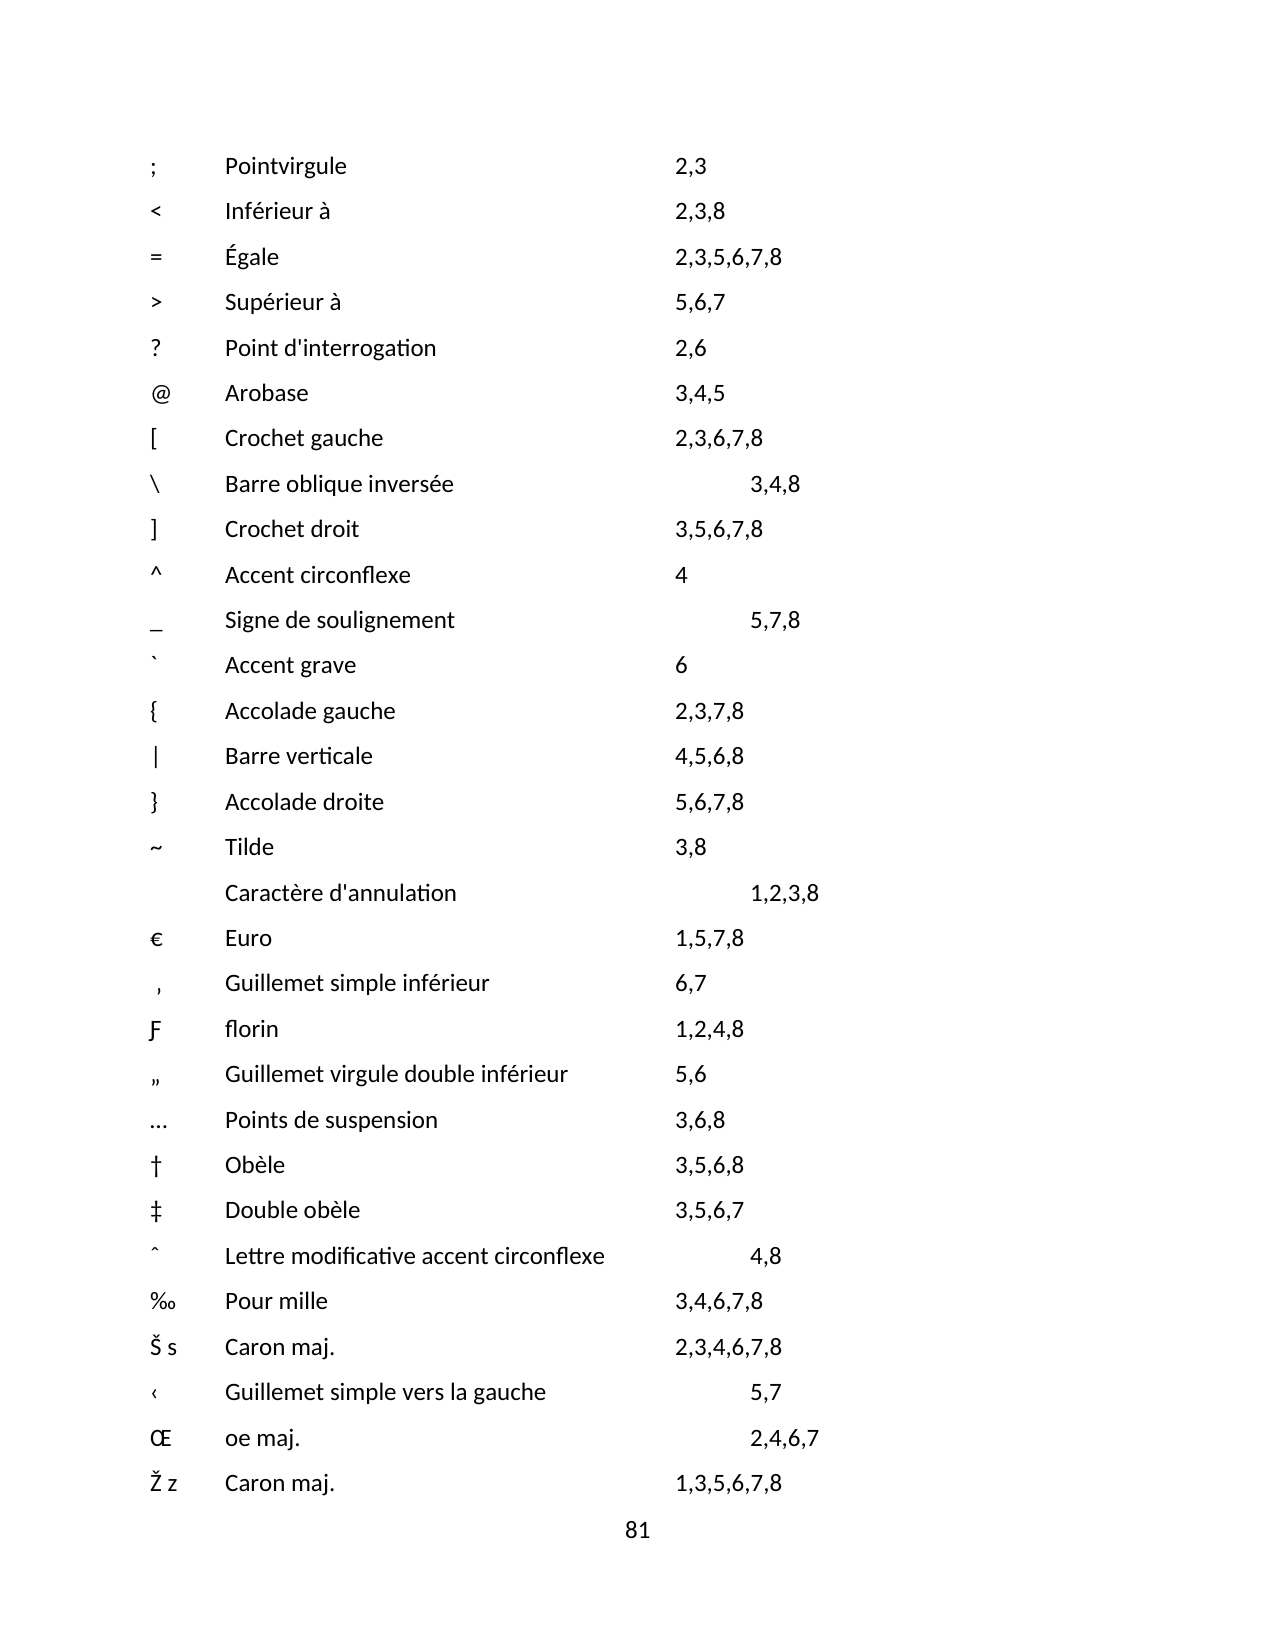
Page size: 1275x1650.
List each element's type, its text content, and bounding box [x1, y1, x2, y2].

text ‰ Pour mille 3,4,6,7,8 [150, 1285, 1125, 1316]
text ] Crochet droit 3,5,6,7,8 [150, 513, 1125, 544]
text Œ oe maj. 2,4,6,7 [150, 1422, 1125, 1452]
text ; Pointvirgule 2,3 [150, 150, 1125, 181]
text > Supérieur à 5,6,7 [150, 286, 1125, 317]
text ˆ Lettre modificative accent circonflexe 4,8 [150, 1240, 1125, 1271]
text ? Point d'interrogation 2,6 [150, 332, 1125, 362]
text … Points de suspension 3,6,8 [150, 1104, 1125, 1134]
text Caractère d'annulation 1,2,3,8 [150, 877, 1125, 907]
text „ Guillemet virgule double inférieur 5,6 [150, 1058, 1125, 1089]
text ` Accent grave 6 [150, 649, 1125, 680]
text } Accolade droite 5,6,7,8 [150, 786, 1125, 816]
text { Accolade gauche 2,3,7,8 [150, 695, 1125, 726]
text ‹ Guillemet simple vers la gauche 5,7 [150, 1376, 1125, 1407]
text ‚ Guillemet simple inférieur 6,7 [150, 967, 1125, 998]
text [ Crochet gauche 2,3,6,7,8 [150, 422, 1125, 453]
text = Égale 2,3,5,6,7,8 [150, 241, 1125, 271]
text Š s Caron maj. 2,3,4,6,7,8 [150, 1331, 1125, 1361]
text ~ Tilde 3,8 [150, 831, 1125, 862]
text € Euro 1,5,7,8 [150, 922, 1125, 953]
text \ Barre oblique inversée 3,4,8 [150, 468, 1125, 498]
text Ž z Caron maj. 1,3,5,6,7,8 [150, 1467, 1125, 1498]
text † Obèle 3,5,6,8 [150, 1149, 1125, 1180]
text ^ Accent circonflexe 4 [150, 559, 1125, 589]
text @ Arobase 3,4,5 [150, 377, 1125, 408]
text _ Signe de soulignement 5,7,8 [150, 604, 1125, 635]
text < Inférieur à 2,3,8 [150, 195, 1125, 226]
text Ƒ florin 1,2,4,8 [150, 1013, 1125, 1043]
text | Barre verticale 4,5,6,8 [150, 740, 1125, 771]
text ‡ Double obèle 3,5,6,7 [150, 1194, 1125, 1225]
